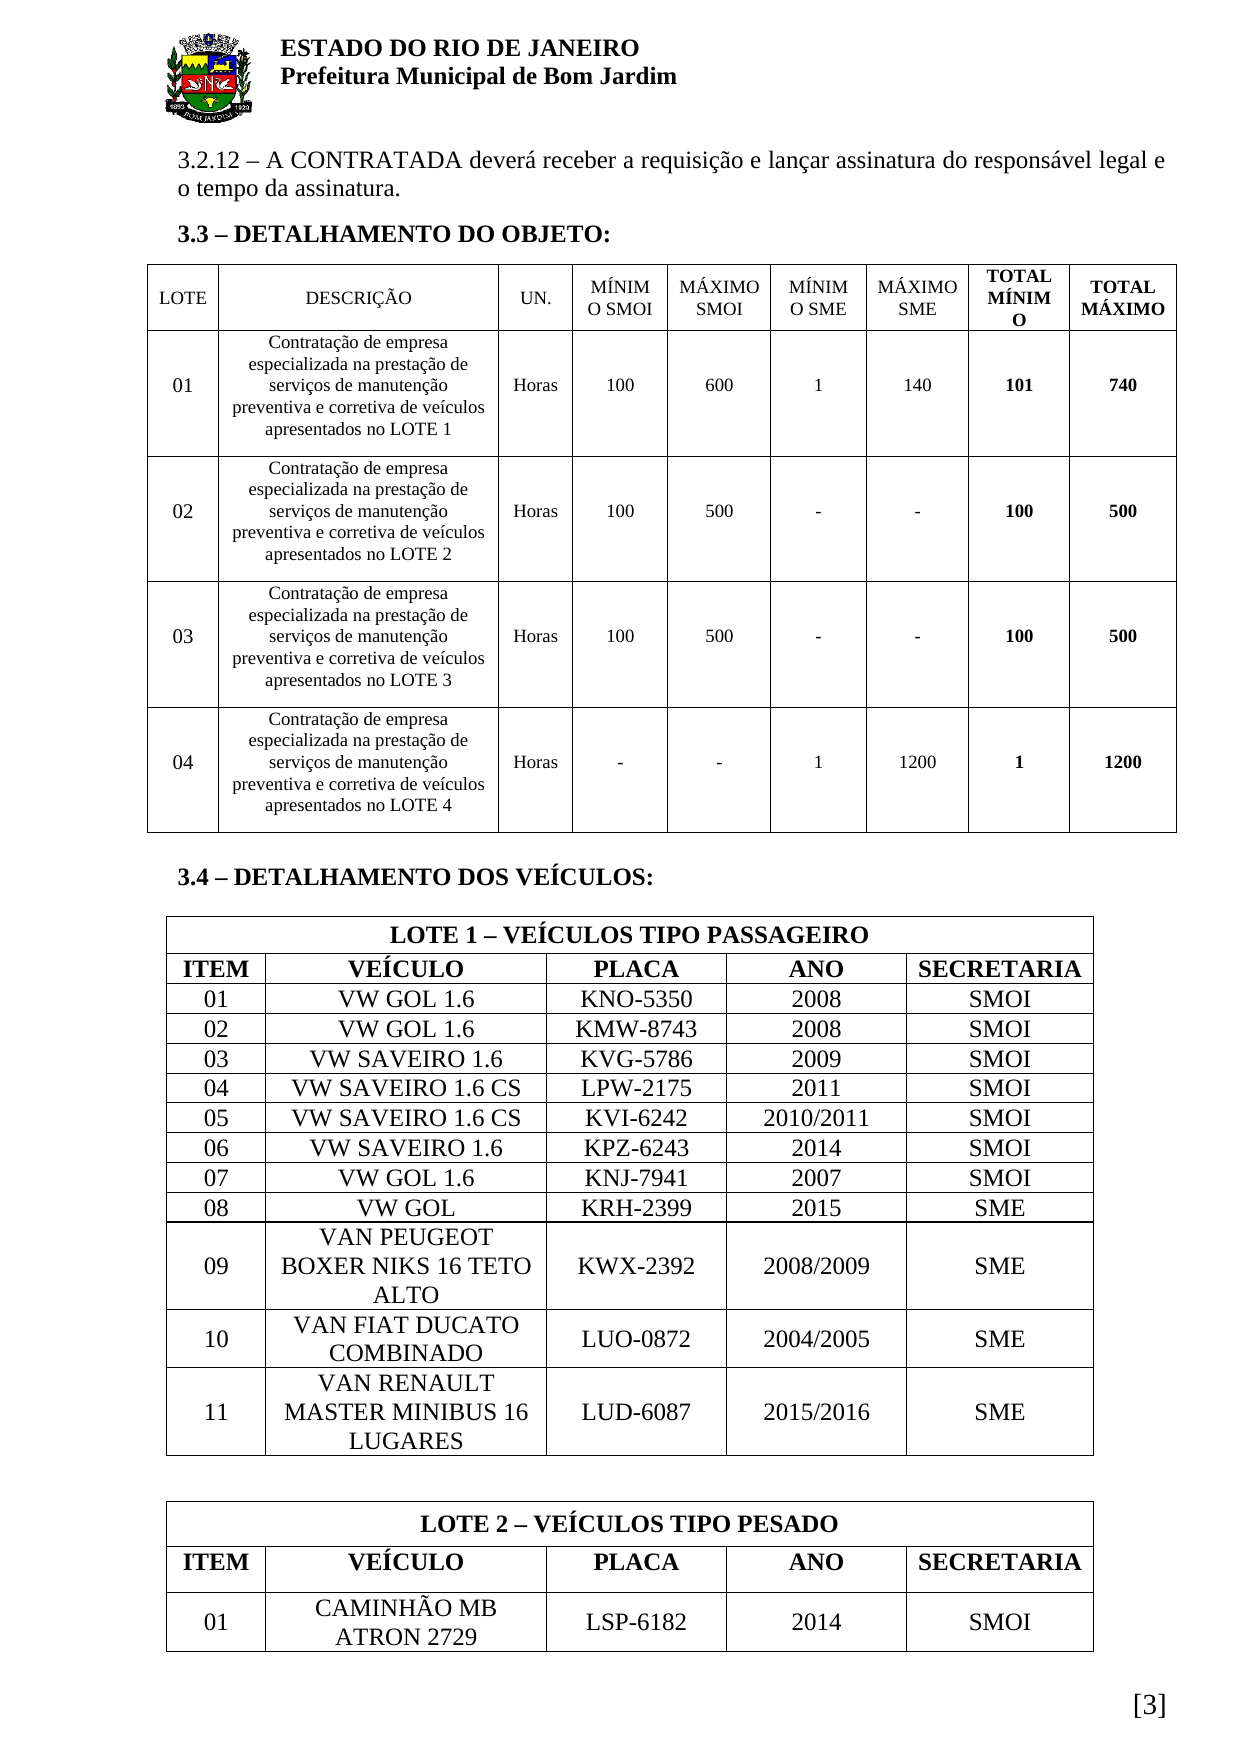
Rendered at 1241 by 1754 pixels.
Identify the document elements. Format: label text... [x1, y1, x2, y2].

table_cell 1 [771, 331, 866, 456]
table_cell 2009 [727, 1044, 906, 1072]
table_cell 2010/2011 [727, 1103, 906, 1132]
table_cell 02 [148, 457, 218, 581]
table_cell ITEM [167, 954, 265, 983]
table_cell 02 [167, 1014, 265, 1043]
table_cell VEÍCULO [266, 1547, 546, 1592]
table_cell PLACA [547, 954, 726, 983]
table_cell 100 [573, 457, 667, 581]
table_header MÍNIMO SMOI [573, 265, 667, 330]
table_cell Contratação de empresa especializada na prestação de serviços de manutenção preventiva e corretiva de veículos apresentados no LOTE 3 [219, 582, 498, 707]
table_cell Horas [499, 457, 572, 581]
table_cell 1 [969, 708, 1069, 832]
table_cell Contratação de empresa especializada na prestação de serviços de manutenção preventiva e corretiva de veículos apresentados no LOTE 1 [219, 331, 498, 456]
list 3.4 – DETALHAMENTO DOS VEÍCULOS: [177, 862, 1166, 891]
table_cell 11 [167, 1368, 265, 1454]
table_cell - [668, 708, 770, 832]
table_cell VAN FIAT DUCATO COMBINADO [266, 1310, 546, 1367]
table_cell SMOI [907, 1133, 1093, 1162]
table_cell 140 [867, 331, 968, 456]
table_cell 05 [167, 1103, 265, 1132]
list 3.3 – DETALHAMENTO DO OBJETO: [177, 219, 1166, 248]
table_cell 2008 [727, 984, 906, 1013]
table_cell 03 [148, 582, 218, 707]
table_header LOTE 1 – VEÍCULOS TIPO PASSAGEIRO [167, 917, 1093, 953]
table_cell KWX-2392 [547, 1223, 726, 1309]
table_header UN. [499, 265, 572, 330]
table_cell VAN RENAULT MASTER MINIBUS 16 LUGARES [266, 1368, 546, 1454]
table_cell 10 [167, 1310, 265, 1367]
table_cell SMOI [907, 1074, 1093, 1102]
table_header MÍNIMO SME [771, 265, 866, 330]
table_cell 2008 [727, 1014, 906, 1043]
table_cell 2011 [727, 1074, 906, 1102]
table_cell 08 [167, 1193, 265, 1221]
table_cell SECRETARIA [907, 954, 1093, 983]
table_cell SMOI [907, 1044, 1093, 1072]
table_cell VW SAVEIRO 1.6 CS [266, 1074, 546, 1102]
table_cell CAMINHÃO MB ATRON 2729 [266, 1593, 546, 1651]
table_cell VAN PEUGEOT BOXER NIKS 16 TETO ALTO [266, 1223, 546, 1309]
table_cell 740 [1070, 331, 1176, 456]
table_header MÁXIMO SMOI [668, 265, 770, 330]
table_cell SECRETARIA [907, 1547, 1093, 1592]
table_cell KRH-2399 [547, 1193, 726, 1221]
table_cell 100 [573, 582, 667, 707]
table_cell SMOI [907, 1163, 1093, 1192]
table_cell VW GOL [266, 1193, 546, 1221]
table_cell - [771, 457, 866, 581]
table_cell KPZ-6243 [547, 1133, 726, 1162]
table_cell KNO-5350 [547, 984, 726, 1013]
table_cell 2004/2005 [727, 1310, 906, 1367]
table_cell 2008/2009 [727, 1223, 906, 1309]
table_cell VW GOL 1.6 [266, 1014, 546, 1043]
table_cell Horas [499, 331, 572, 456]
table_cell VW GOL 1.6 [266, 984, 546, 1013]
table_cell SME [907, 1223, 1093, 1309]
table_header DESCRIÇÃO [219, 265, 498, 330]
table_cell VEÍCULO [266, 954, 546, 983]
table_cell 100 [573, 331, 667, 456]
table_cell 2007 [727, 1163, 906, 1192]
table_cell LUD-6087 [547, 1368, 726, 1454]
table_cell 101 [969, 331, 1069, 456]
table_cell SMOI [907, 984, 1093, 1013]
picture [163, 31, 253, 123]
table_cell ITEM [167, 1547, 265, 1592]
text 3.2.12 – A CONTRATADA deverá receber a requisição e lançar assinatura do responsável legal e o tempo da assinatura. [177, 145, 1166, 202]
table_cell SMOI [907, 1103, 1093, 1132]
table_cell 100 [969, 582, 1069, 707]
table_cell 09 [167, 1223, 265, 1309]
table_cell ANO [727, 1547, 906, 1592]
table_cell 2014 [727, 1133, 906, 1162]
table_cell 2014 [727, 1593, 906, 1651]
table_cell KVG-5786 [547, 1044, 726, 1072]
table_cell 1 [771, 708, 866, 832]
table_cell 1200 [1070, 708, 1176, 832]
table_cell 600 [668, 331, 770, 456]
table_cell 500 [1070, 582, 1176, 707]
table_cell SMOI [907, 1014, 1093, 1043]
table_cell Horas [499, 708, 572, 832]
table_cell KVI-6242 [547, 1103, 726, 1132]
table_cell SME [907, 1310, 1093, 1367]
table_cell SMOI [907, 1593, 1093, 1651]
table_header MÁXIMO SME [867, 265, 968, 330]
table_cell 2015 [727, 1193, 906, 1221]
table_header LOTE [148, 265, 218, 330]
table_cell 01 [167, 984, 265, 1013]
table_cell 1200 [867, 708, 968, 832]
table_cell 07 [167, 1163, 265, 1192]
table_header TOTAL MÍNIMO [969, 265, 1069, 330]
table_cell Contratação de empresa especializada na prestação de serviços de manutenção preventiva e corretiva de veículos apresentados no LOTE 4 [219, 708, 498, 832]
table_cell VW SAVEIRO 1.6 CS [266, 1103, 546, 1132]
table_cell 500 [668, 582, 770, 707]
table_cell Horas [499, 582, 572, 707]
table_cell - [867, 582, 968, 707]
table_cell PLACA [547, 1547, 726, 1592]
table_cell LUO-0872 [547, 1310, 726, 1367]
table_cell VW SAVEIRO 1.6 [266, 1044, 546, 1072]
table_cell 06 [167, 1133, 265, 1162]
table_cell SME [907, 1193, 1093, 1221]
table_cell - [771, 582, 866, 707]
table_cell - [867, 457, 968, 581]
table_cell 100 [969, 457, 1069, 581]
table_cell 500 [668, 457, 770, 581]
table_cell ANO [727, 954, 906, 983]
table_header TOTAL MÁXIMO [1070, 265, 1176, 330]
table_cell 04 [148, 708, 218, 832]
table_cell LPW-2175 [547, 1074, 726, 1102]
table_cell 04 [167, 1074, 265, 1102]
table_cell 2015/2016 [727, 1368, 906, 1454]
table_cell 01 [148, 331, 218, 456]
table_cell 500 [1070, 457, 1176, 581]
table_cell SME [907, 1368, 1093, 1454]
table_cell VW GOL 1.6 [266, 1163, 546, 1192]
table_cell VW SAVEIRO 1.6 [266, 1133, 546, 1162]
table_cell Contratação de empresa especializada na prestação de serviços de manutenção preventiva e corretiva de veículos apresentados no LOTE 2 [219, 457, 498, 581]
table_cell KNJ-7941 [547, 1163, 726, 1192]
table_cell - [573, 708, 667, 832]
table_cell LSP-6182 [547, 1593, 726, 1651]
table_cell 01 [167, 1593, 265, 1651]
table_cell 03 [167, 1044, 265, 1072]
table_cell KMW-8743 [547, 1014, 726, 1043]
table_header LOTE 2 – VEÍCULOS TIPO PESADO [167, 1502, 1093, 1546]
